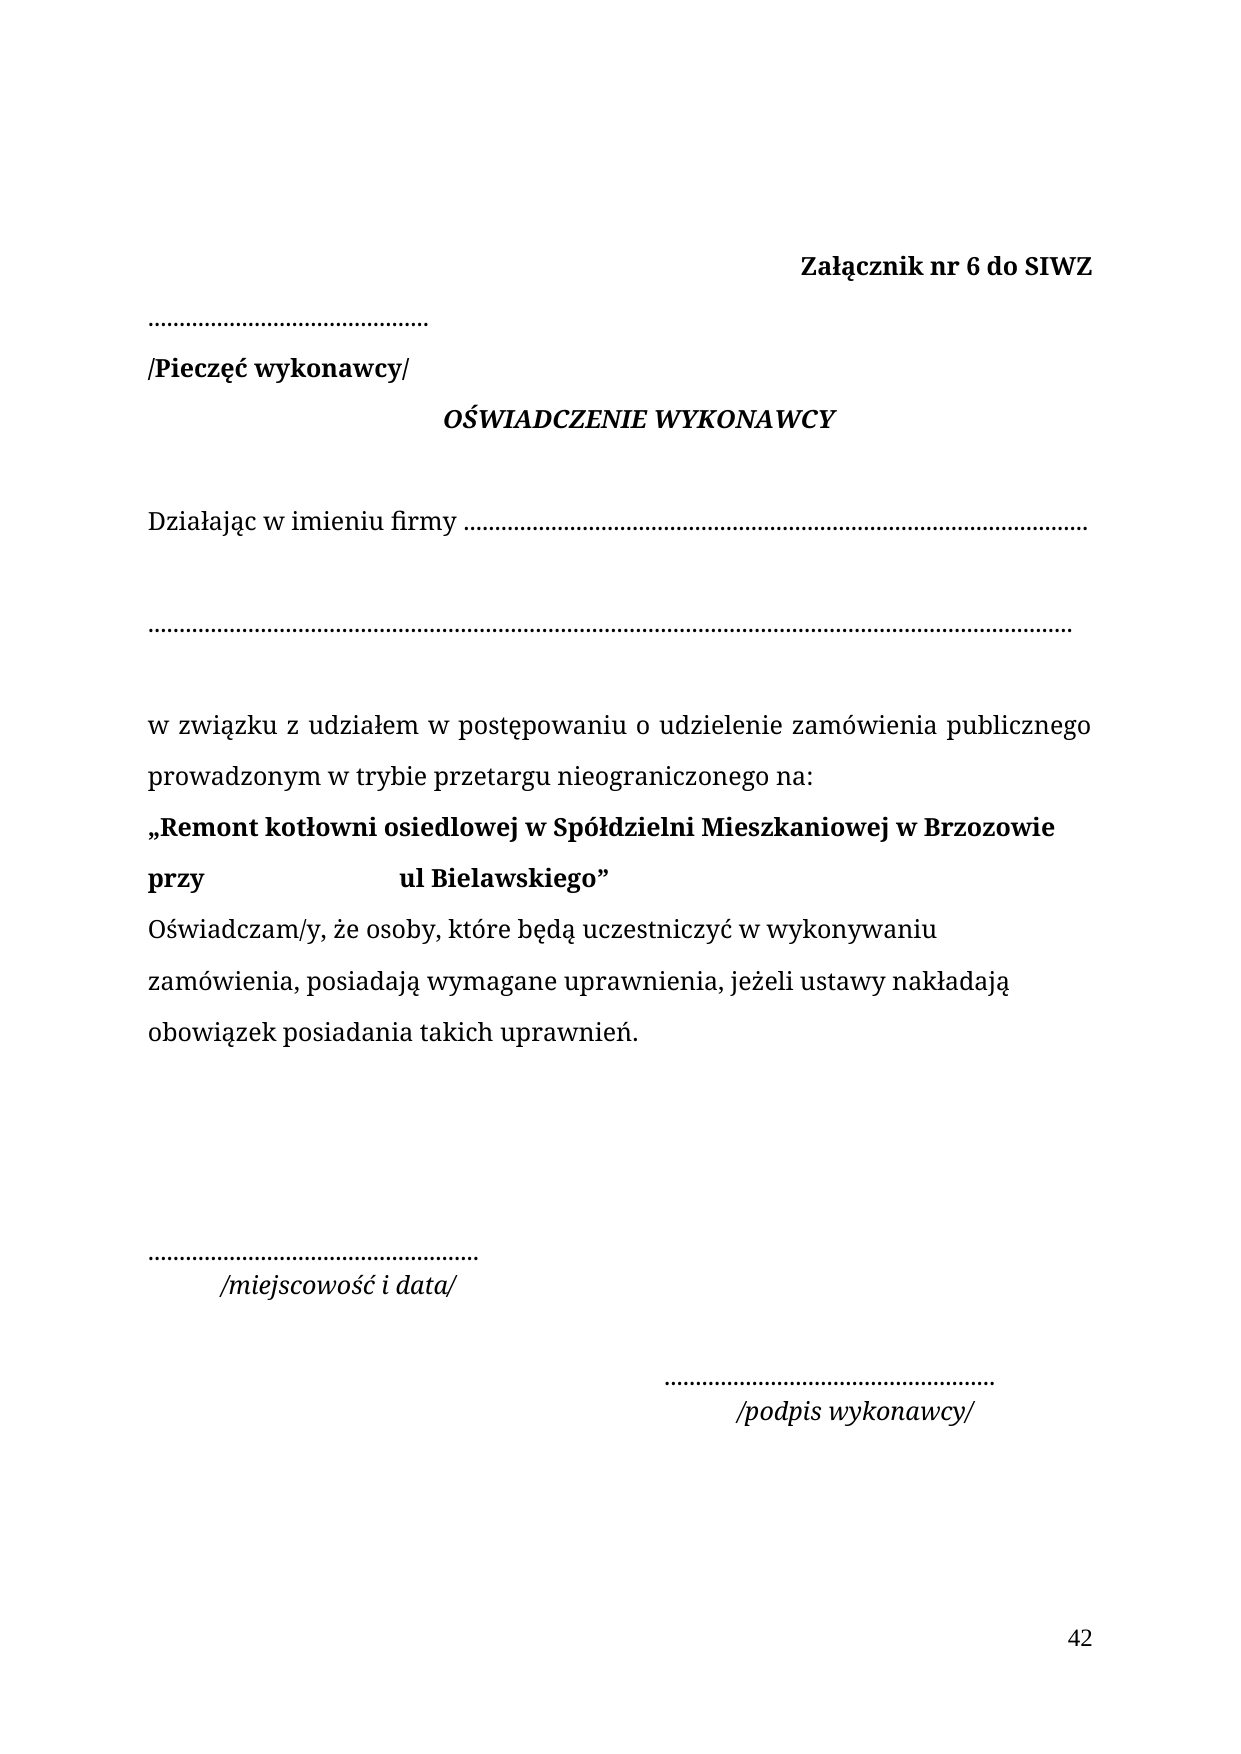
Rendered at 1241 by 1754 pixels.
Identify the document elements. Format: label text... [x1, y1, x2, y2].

text ............................................. [148, 300, 1093, 334]
text OŚWIADCZENIE WYKONAWCY [148, 402, 1093, 436]
text ..................................................... [148, 1233, 1093, 1267]
text /Pieczęć wykonawcy/ [148, 351, 1093, 385]
text Oświadczam/y, że osoby, które będą uczestniczyć w wykonywaniu zamówienia, posiadają wymagane uprawnienia, jeżeli ustawy nakładają obowiązek posiadania takich uprawnień. [148, 912, 1093, 1048]
text Załącznik nr 6 do SIWZ [148, 249, 1093, 283]
text .................................................................................................................................................... [148, 606, 1093, 640]
text „Remont kotłowni osiedlowej w Spółdzielni Mieszkaniowej w Brzozowie przy ul Bielawskiego” [148, 810, 1093, 895]
text w związku z udziałem w postępowaniu o udzielenie zamówienia publicznego prowadzonym w trybie przetargu nieograniczonego na: [148, 708, 1093, 793]
text /podpis wykonawcy/ [148, 1393, 1093, 1427]
text ..................................................... [148, 1330, 1093, 1393]
text Działając w imieniu firmy .................................................................................................... [148, 504, 1093, 538]
text /miejscowość i data/ [148, 1267, 1093, 1302]
